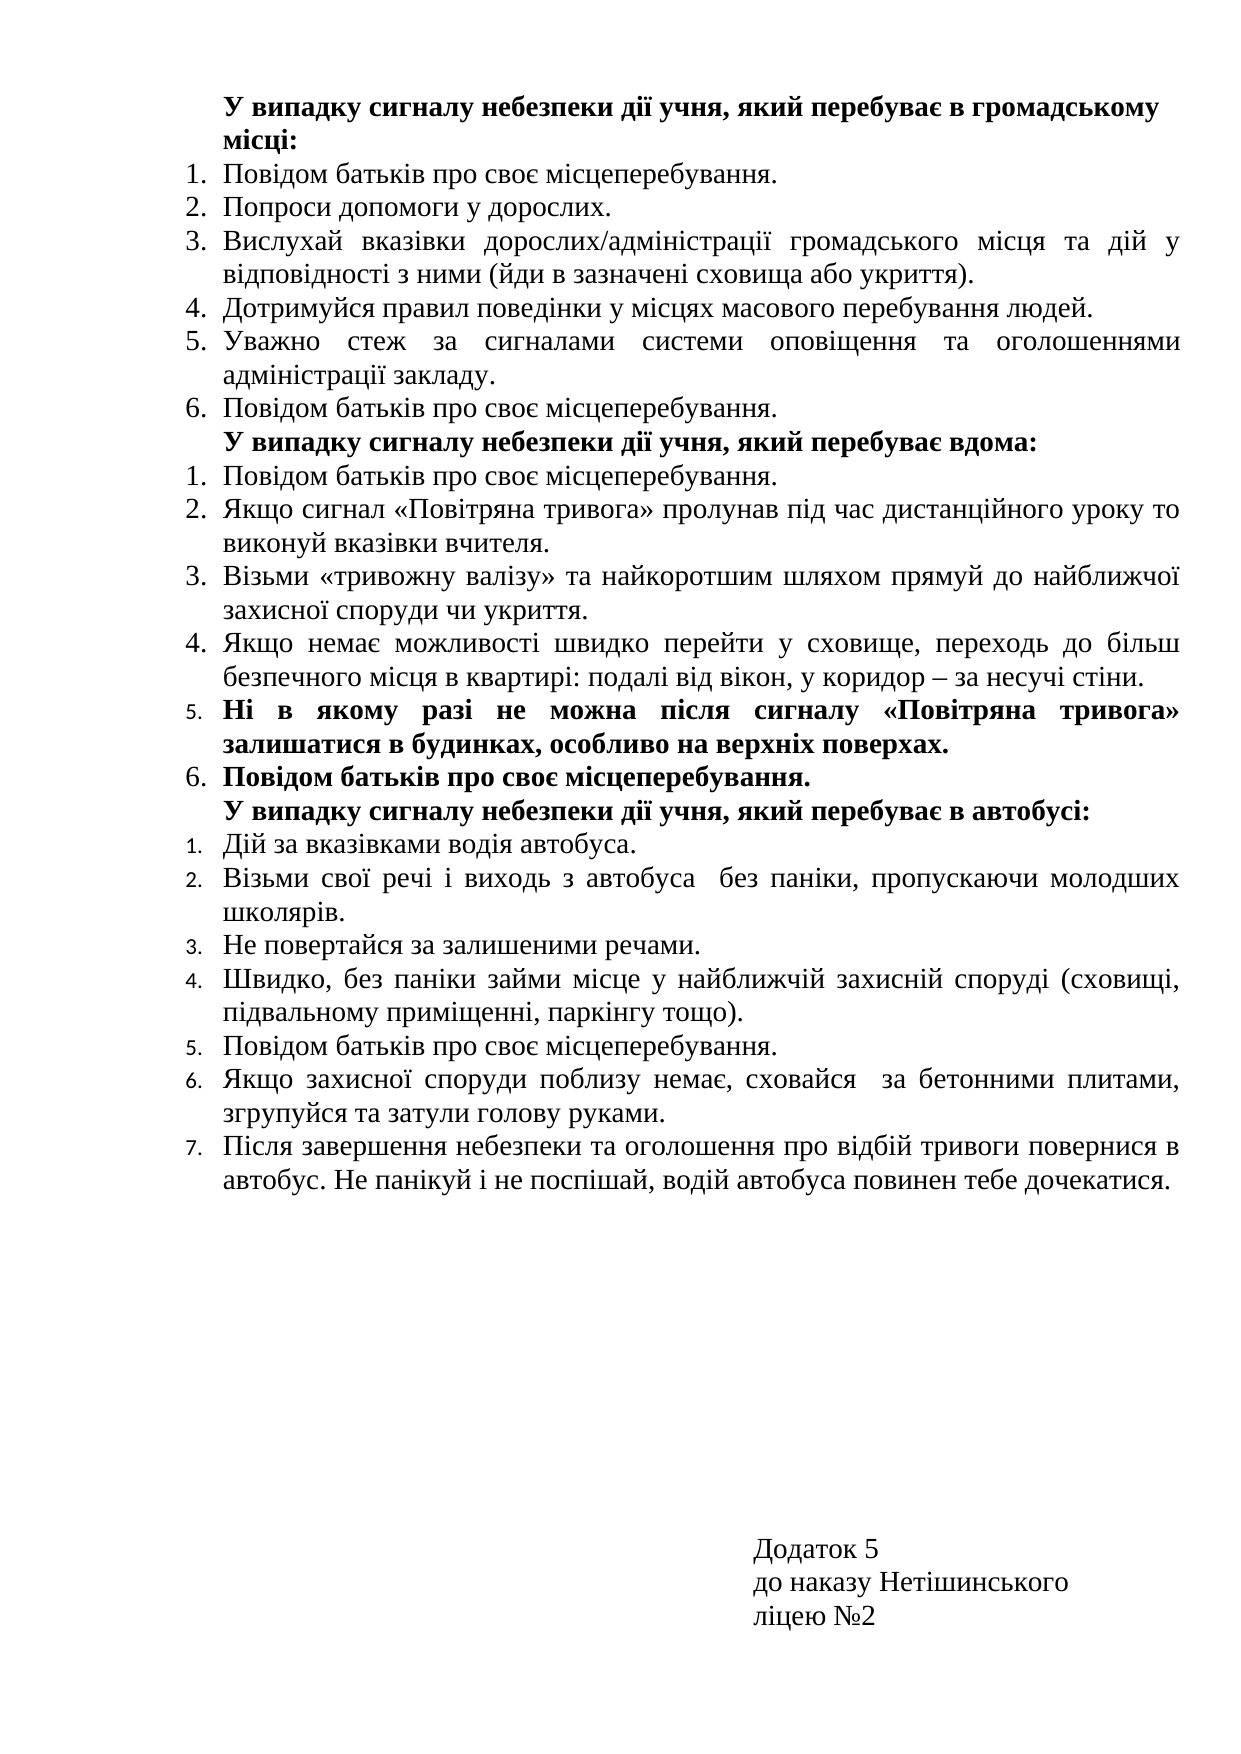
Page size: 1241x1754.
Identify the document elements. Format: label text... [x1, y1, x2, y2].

list Повідом батьків про своє місцеперебування. [185, 458, 1181, 491]
text ліцею №2 [753, 1598, 1181, 1632]
list Після завершення небезпеки та оголошення про відбій тривоги повернися в автобус. Не панікуй і не поспішай, водій автобуса повинен тебе дочекатися. [185, 1128, 1181, 1196]
list Повідом батьків про своє місцеперебування. [185, 759, 1181, 793]
list Попроси допомоги у дорослих. [185, 189, 1181, 223]
list Візьми свої речі і виходь з автобуса без паніки, пропускаючи молодших школярів. [185, 860, 1181, 927]
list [185, 156, 1181, 189]
list Уважно стеж за сигналами системи оповіщення та оголошеннями адміністрації закладу. [185, 323, 1181, 391]
list У випадку сигналу небезпеки дії учня, який перебуває вдома: [223, 424, 1181, 458]
list Якщо сигнал «Повітряна тривога» пролунав під час дистанційного уроку то виконуй вказівки вчителя. [185, 491, 1181, 558]
list Ні в якому разі не можна після сигналу «Повітряна тривога» залишатися в будинках, особливо на верхніх поверхах. [185, 692, 1181, 759]
list Повідом батьків про своє місцеперебування. [185, 1028, 1181, 1061]
list Дій за вказівками водія автобуса. [185, 827, 1181, 860]
list Повідом батьків про своє місцеперебування. [185, 391, 1181, 424]
text Додаток 5 [753, 1531, 1181, 1564]
list Дотримуйся правил поведінки у місцях масового перебування людей. [185, 290, 1181, 323]
list Візьми «тривожну валізу» та найкоротшим шляхом прямуй до найближчої захисної споруди чи укриття. [185, 558, 1181, 625]
list Якщо немає можливості швидко перейти у сховище, переходь до більш безпечного місця в квартирі: подалі від вікон, у коридор – за несучі стіни. [185, 625, 1181, 692]
text до наказу Нетішинського [753, 1564, 1181, 1598]
list Якщо захисної споруди поблизу немає, сховайся за бетонними плитами, згрупуйся та затули голову руками. [185, 1061, 1181, 1128]
list У випадку сигналу небезпеки дії учня, який перебуває в автобусі: [223, 793, 1181, 827]
list Не повертайся за залишеними речами. [185, 927, 1181, 961]
list Вислухай вказівки дорослих/адміністрації громадського місця та дій у відповідності з ними (йди в зазначені сховища або укриття). [185, 223, 1181, 290]
list Швидко, без паніки займи місце у найближчій захисній споруді (сховищі, підвальному приміщенні, паркінгу тощо). [185, 961, 1181, 1028]
list У випадку сигналу небезпеки дії учня, який перебуває в громадському місці: [223, 89, 1181, 156]
